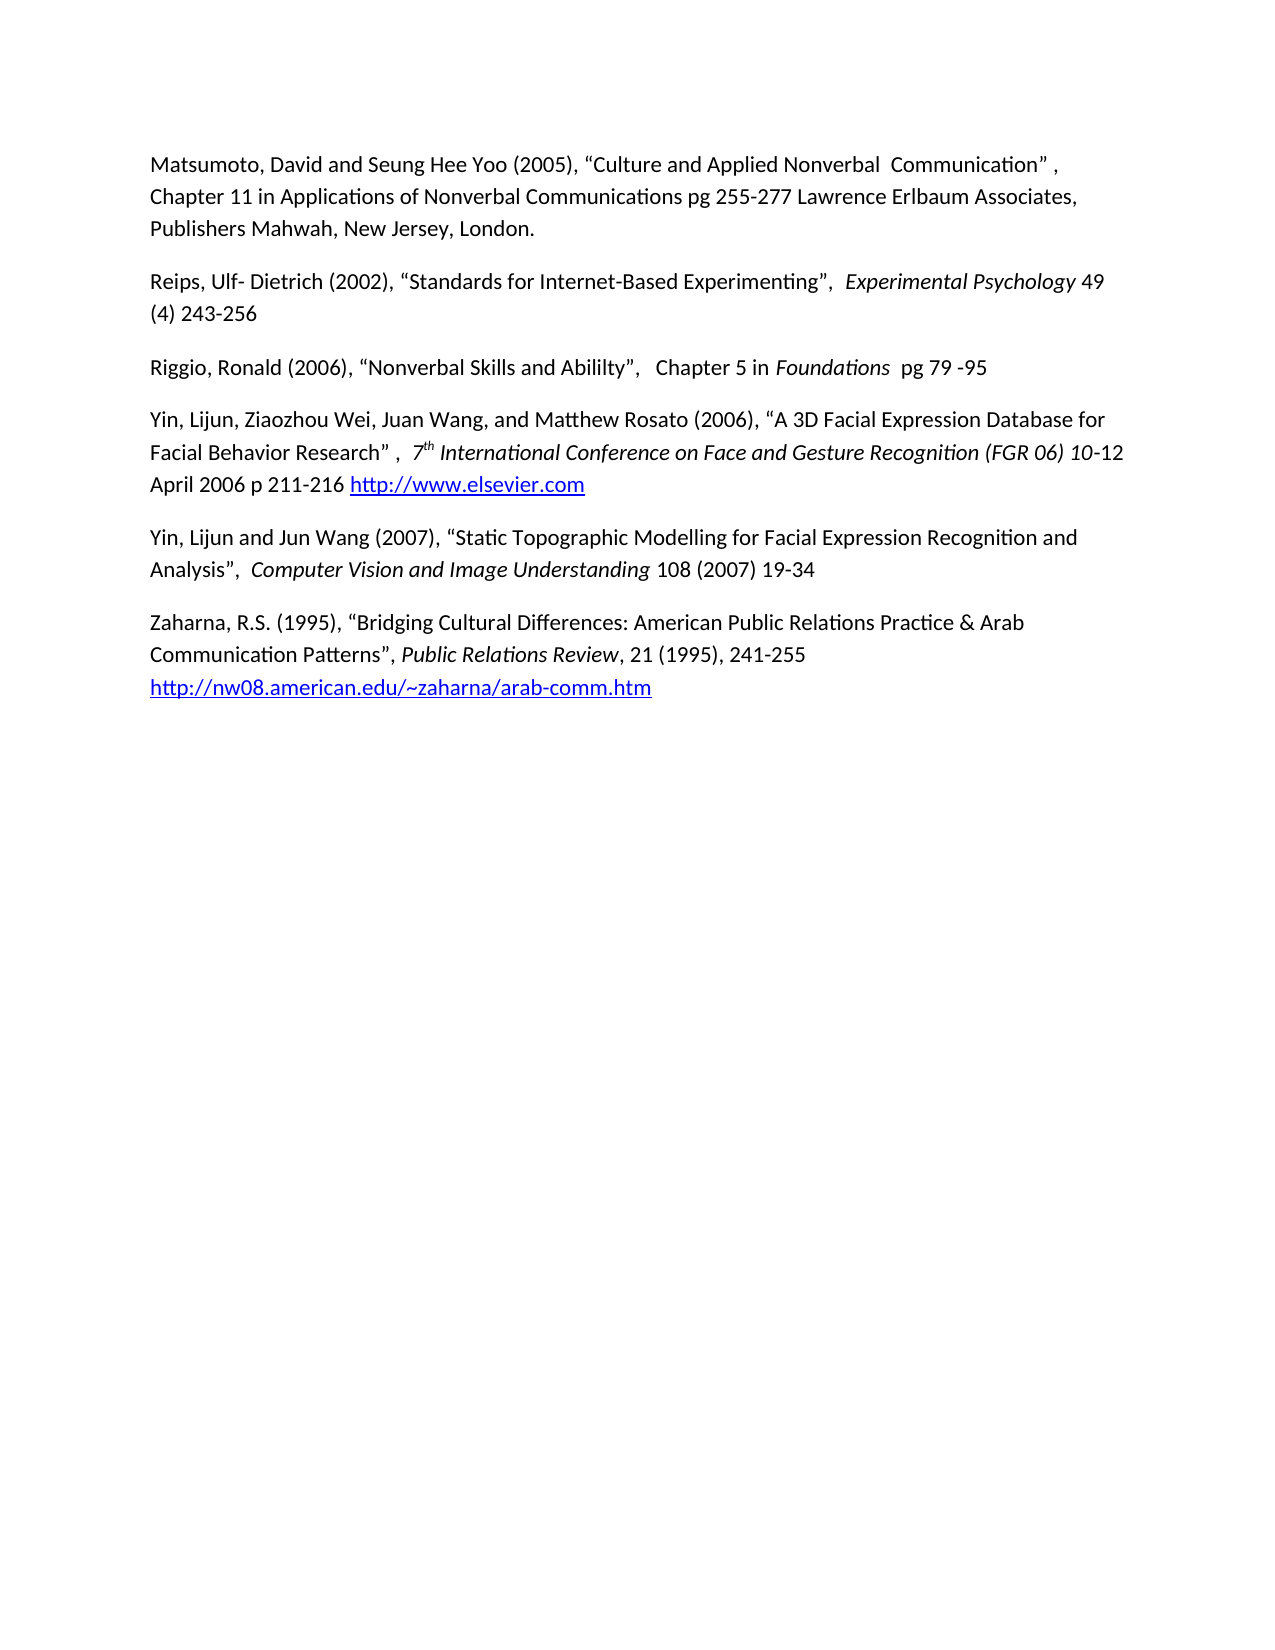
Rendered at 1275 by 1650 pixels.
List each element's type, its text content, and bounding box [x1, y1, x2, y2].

text Reips, Ulf- Dietrich (2002), “Standards for Internet-Based Experimenting”, Experimental Psychology 49 (4) 243-256 [150, 267, 1125, 328]
text Yin, Lijun and Jun Wang (2007), “Static Topographic Modelling for Facial Expression Recognition and Analysis”, Computer Vision and Image Understanding 108 (2007) 19-34 [150, 523, 1125, 583]
text Zaharna, R.S. (1995), “Bridging Cultural Differences: American Public Relations Practice & Arab Communication Patterns”, Public Relations Review, 21 (1995), 241-255 http://nw08.american.edu/~zaharna/arab-comm.htm [150, 608, 1125, 701]
text Riggio, Ronald (2006), “Nonverbal Skills and Abililty”, Chapter 5 in Foundations pg 79 -95 [150, 353, 1125, 381]
text Yin, Lijun, Ziaozhou Wei, Juan Wang, and Matthew Rosato (2006), “A 3D Facial Expression Database for Facial Behavior Research” , 7th International Conference on Face and Gesture Recognition (FGR 06) 10-12 April 2006 p 211-216 http://www.elsevier.com [150, 406, 1125, 498]
text Matsumoto, David and Seung Hee Yoo (2005), “Culture and Applied Nonverbal Communication” , Chapter 11 in Applications of Nonverbal Communications pg 255-277 Lawrence Erlbaum Associates, Publishers Mahwah, New Jersey, London. [150, 150, 1125, 242]
